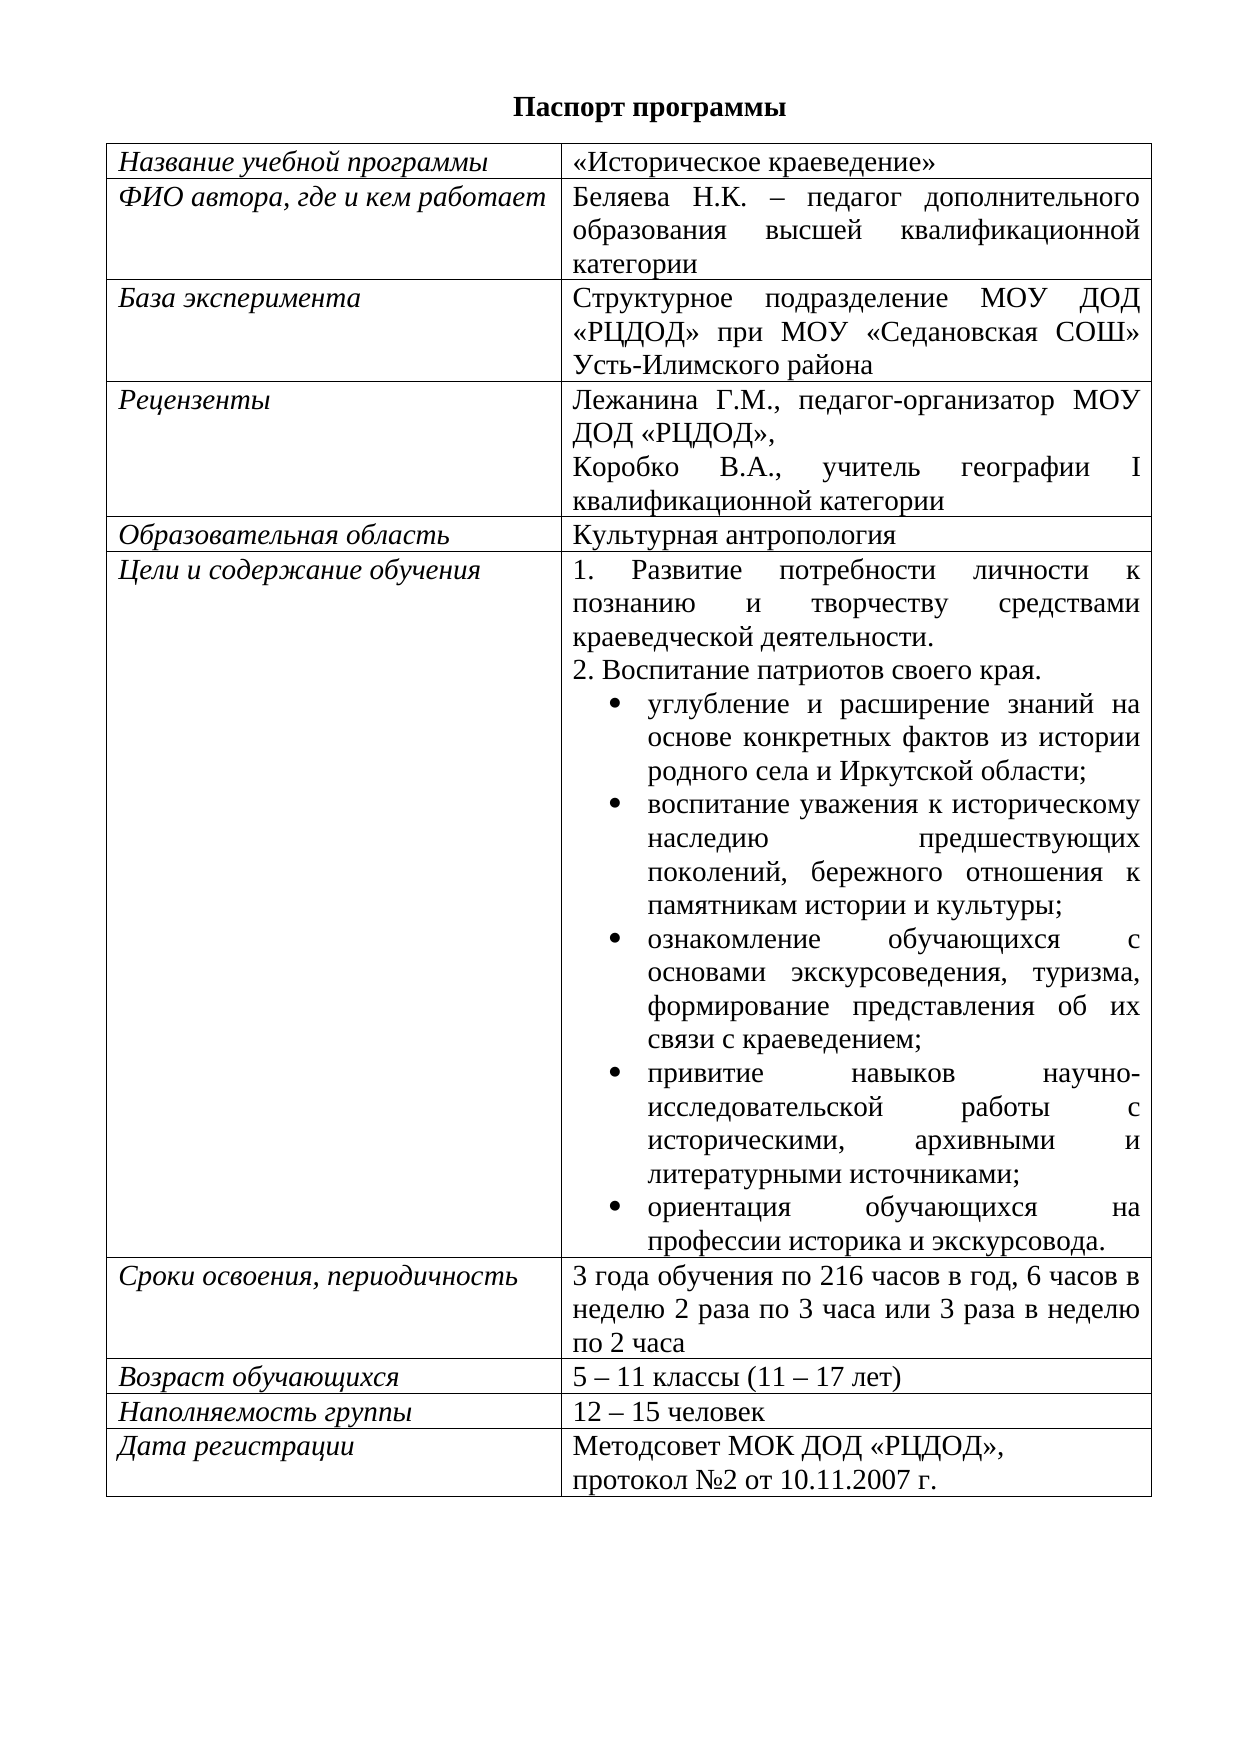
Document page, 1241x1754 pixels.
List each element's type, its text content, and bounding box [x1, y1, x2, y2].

table_cell Сроки освоения, периодичность [107, 1258, 561, 1358]
table_cell Методсовет МОК ДОД «РЦДОД», протокол №2 от 10.11.2007 г. [562, 1429, 1151, 1496]
table_cell 12 – 15 человек [562, 1394, 1151, 1427]
table_header «Историческое краеведение» [562, 144, 1151, 178]
table_cell 1. Развитие потребности личности к познанию и творчеству средствами краеведческой деятельности. 2. Воспитание патриотов своего края. углубление и расширение знаний на основе конкретных фактов из истории родного села и Иркутской области; воспитание уважения к историческому наследию предшествующих поколений, бережного отношения к памятникам истории и культуры; ознакомление обучающихся с основами экскурсоведения, туризма, формирование представления об их связи с краеведением; привитие навыков научно-исследовательской работы с историческими, архивными и литературными источниками; ориентация обучающихся на профессии историка и экскурсовода. [562, 552, 1151, 1257]
table_cell Лежанина Г.М., педагог-организатор МОУ ДОД «РЦДОД», Коробко В.А., учитель географии I квалификационной категории [562, 382, 1151, 516]
table_cell ФИО автора, где и кем работает [107, 179, 561, 279]
table_cell Возраст обучающихся [107, 1359, 561, 1393]
table_cell 3 года обучения по 216 часов в год, 6 часов в неделю 2 раза по 3 часа или 3 раза в неделю по 2 часа [562, 1258, 1151, 1358]
table_cell Беляева Н.К. – педагог дополнительного образования высшей квалификационной категории [562, 179, 1151, 279]
table_cell Цели и содержание обучения [107, 552, 561, 1257]
table_cell База эксперимента [107, 280, 561, 381]
text Паспорт программы [118, 89, 1181, 122]
table_cell 5 – 11 классы (11 – 17 лет) [562, 1359, 1151, 1393]
table_cell Образовательная область [107, 517, 561, 551]
table_cell Культурная антропология [562, 517, 1151, 551]
table_cell Наполняемость группы [107, 1394, 561, 1427]
table_cell Рецензенты [107, 382, 561, 516]
table_header Название учебной программы [107, 144, 561, 178]
table_cell Структурное подразделение МОУ ДОД «РЦДОД» при МОУ «Седановская СОШ» Усть-Илимского района [562, 280, 1151, 381]
table_cell Дата регистрации [107, 1429, 561, 1496]
